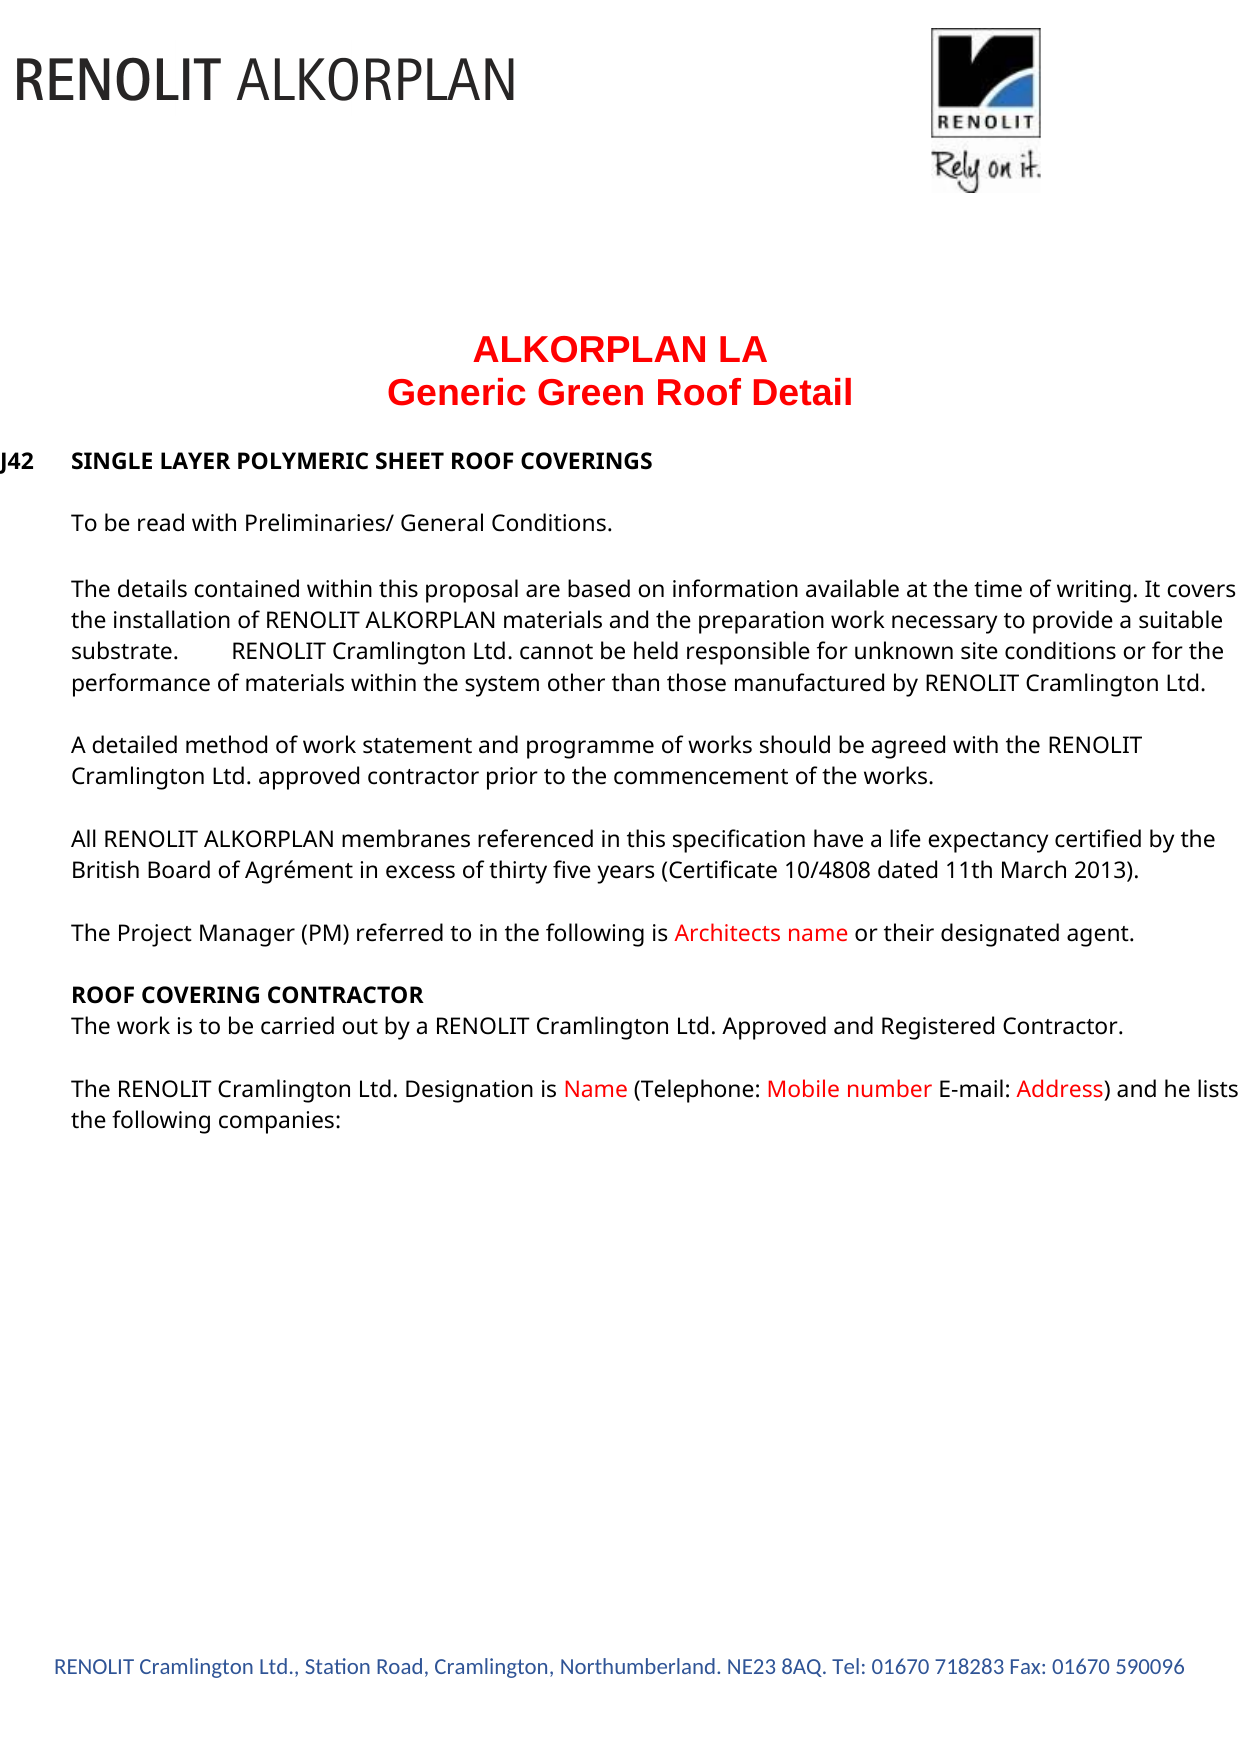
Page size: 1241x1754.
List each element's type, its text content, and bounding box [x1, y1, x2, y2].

text The Project Manager (PM) referred to in the following is Architects name or their designated agent. [0, 916, 1240, 948]
text ROOF COVERING CONTRACTOR [0, 979, 1240, 1010]
text Generic Green Roof Detail [0, 371, 1240, 414]
text The details contained within this proposal are based on information available at the time of writing. It covers the installation of RENOLIT ALKORPLAN materials and the preparation work necessary to provide a suitable substrate. RENOLIT Cramlington Ltd. cannot be held responsible for unknown site conditions or for the performance of materials within the system other than those manufactured by RENOLIT Cramlington Ltd. [0, 573, 1240, 698]
text The RENOLIT Cramlington Ltd. Designation is Name (Telephone: Mobile number E-mail: Address) and he lists the following companies: [0, 1073, 1240, 1135]
text To be read with Preliminaries/ General Conditions. [0, 507, 1240, 539]
picture [931, 28, 1041, 193]
text J42 SINGLE LAYER POLYMERIC SHEET ROOF COVERINGS [0, 445, 1240, 476]
text All RENOLIT ALKORPLAN membranes referenced in this specification have a life expectancy certified by the British Board of Agrément in excess of thirty five years (Certificate 10/4808 dated 11th March 2013). [0, 823, 1240, 885]
text ALKORPLAN LA [0, 327, 1240, 371]
text The work is to be carried out by a RENOLIT Cramlington Ltd. Approved and Registered Contractor. [0, 1010, 1240, 1041]
text A detailed method of work statement and programme of works should be agreed with the RENOLIT Cramlington Ltd. approved contractor prior to the commencement of the works. [0, 729, 1240, 791]
picture [0, 40, 527, 116]
